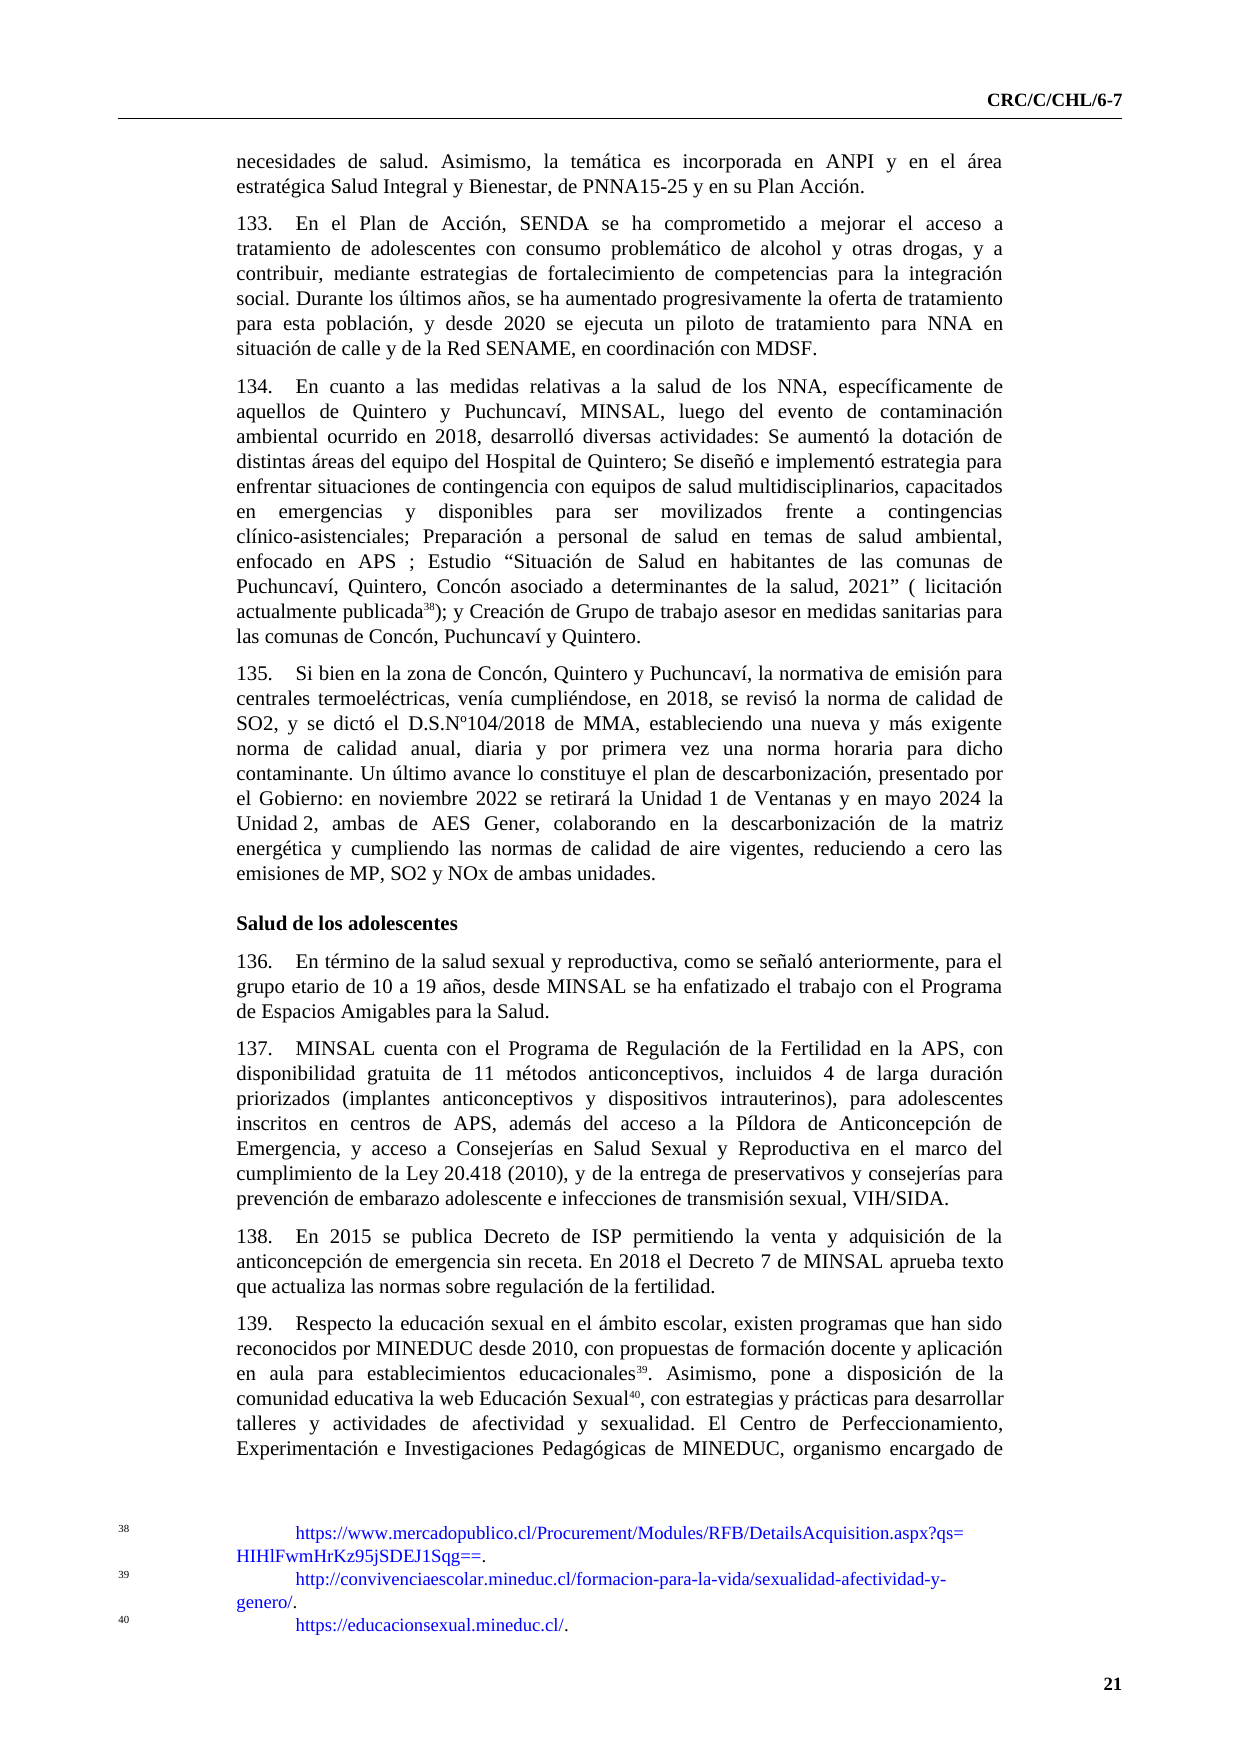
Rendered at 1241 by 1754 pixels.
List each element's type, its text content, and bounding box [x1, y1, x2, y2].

text 137. MINSAL cuenta con el Programa de Regulación de la Fertilidad en la APS, con disponibilidad gratuita de 11 métodos anticonceptivos, incluidos 4 de larga duración priorizados (implantes anticonceptivos y dispositivos intrauterinos), para adolescentes inscritos en centros de APS, además del acceso a la Píldora de Anticoncepción de Emergencia, y acceso a Consejerías en Salud Sexual y Reproductiva en el marco del cumplimiento de la Ley 20.418 (2010), y de la entrega de preservativos y consejerías para prevención de embarazo adolescente e infecciones de transmisión sexual, VIH/SIDA. [236, 1035, 1004, 1210]
text 133. En el Plan de Acción, SENDA se ha comprometido a mejorar el acceso a tratamiento de adolescentes con consumo problemático de alcohol y otras drogas, y a contribuir, mediante estrategias de fortalecimiento de competencias para la integración social. Durante los últimos años, se ha aumentado progresivamente la oferta de tratamiento para esta población, y desde 2020 se ejecuta un piloto de tratamiento para NNA en situación de calle y de la Red SENAME, en coordinación con MDSF. [236, 210, 1004, 360]
text 136. En término de la salud sexual y reproductiva, como se señaló anteriormente, para el grupo etario de 10 a 19 años, desde MINSAL se ha enfatizado el trabajo con el Programa de Espacios Amigables para la Salud. [236, 948, 1004, 1023]
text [236, 1310, 1004, 1460]
text 138. En 2015 se publica Decreto de ISP permitiendo la venta y adquisición de la anticoncepción de emergencia sin receta. En 2018 el Decreto 7 de MINSAL aprueba texto que actualiza las normas sobre regulación de la fertilidad. [236, 1223, 1004, 1298]
text Salud de los adolescentes [118, 910, 1004, 935]
text 134. En cuanto a las medidas relativas a la salud de los NNA, específicamente de aquellos de Quintero y Puchuncaví, MINSAL, luego del evento de contaminación ambiental ocurrido en 2018, desarrolló diversas actividades: Se aumentó la dotación de distintas áreas del equipo del Hospital de Quintero; Se diseñó e implementó estrategia para enfrentar situaciones de contingencia con equipos de salud multidisciplinarios, capacitados en emergencias y disponibles para ser movilizados frente a contingencias clínico-asistenciales; Preparación a personal de salud en temas de salud ambiental, enfocado en APS ; Estudio “Situación de Salud en habitantes de las comunas de Puchuncaví, Quintero, Concón asociado a determinantes de la salud, 2021” ( licitación actualmente publicada); y Creación de Grupo de trabajo asesor en medidas sanitarias para las comunas de Concón, Puchuncaví y Quintero. [236, 373, 1004, 648]
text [236, 148, 1004, 198]
text 135. Si bien en la zona de Concón, Quintero y Puchuncaví, la normativa de emisión para centrales termoeléctricas, venía cumpliéndose, en 2018, se revisó la norma de calidad de SO2, y se dictó el D.S.Nº104/2018 de MMA, estableciendo una nueva y más exigente norma de calidad anual, diaria y por primera vez una norma horaria para dicho contaminante. Un último avance lo constituye el plan de descarbonización, presentado por el Gobierno: en noviembre 2022 se retirará la Unidad 1 de Ventanas y en mayo 2024 la Unidad 2, ambas de AES Gener, colaborando en la descarbonización de la matriz energética y cumpliendo las normas de calidad de aire vigentes, reduciendo a cero las emisiones de MP, SO2 y NOx de ambas unidades. [236, 660, 1004, 885]
